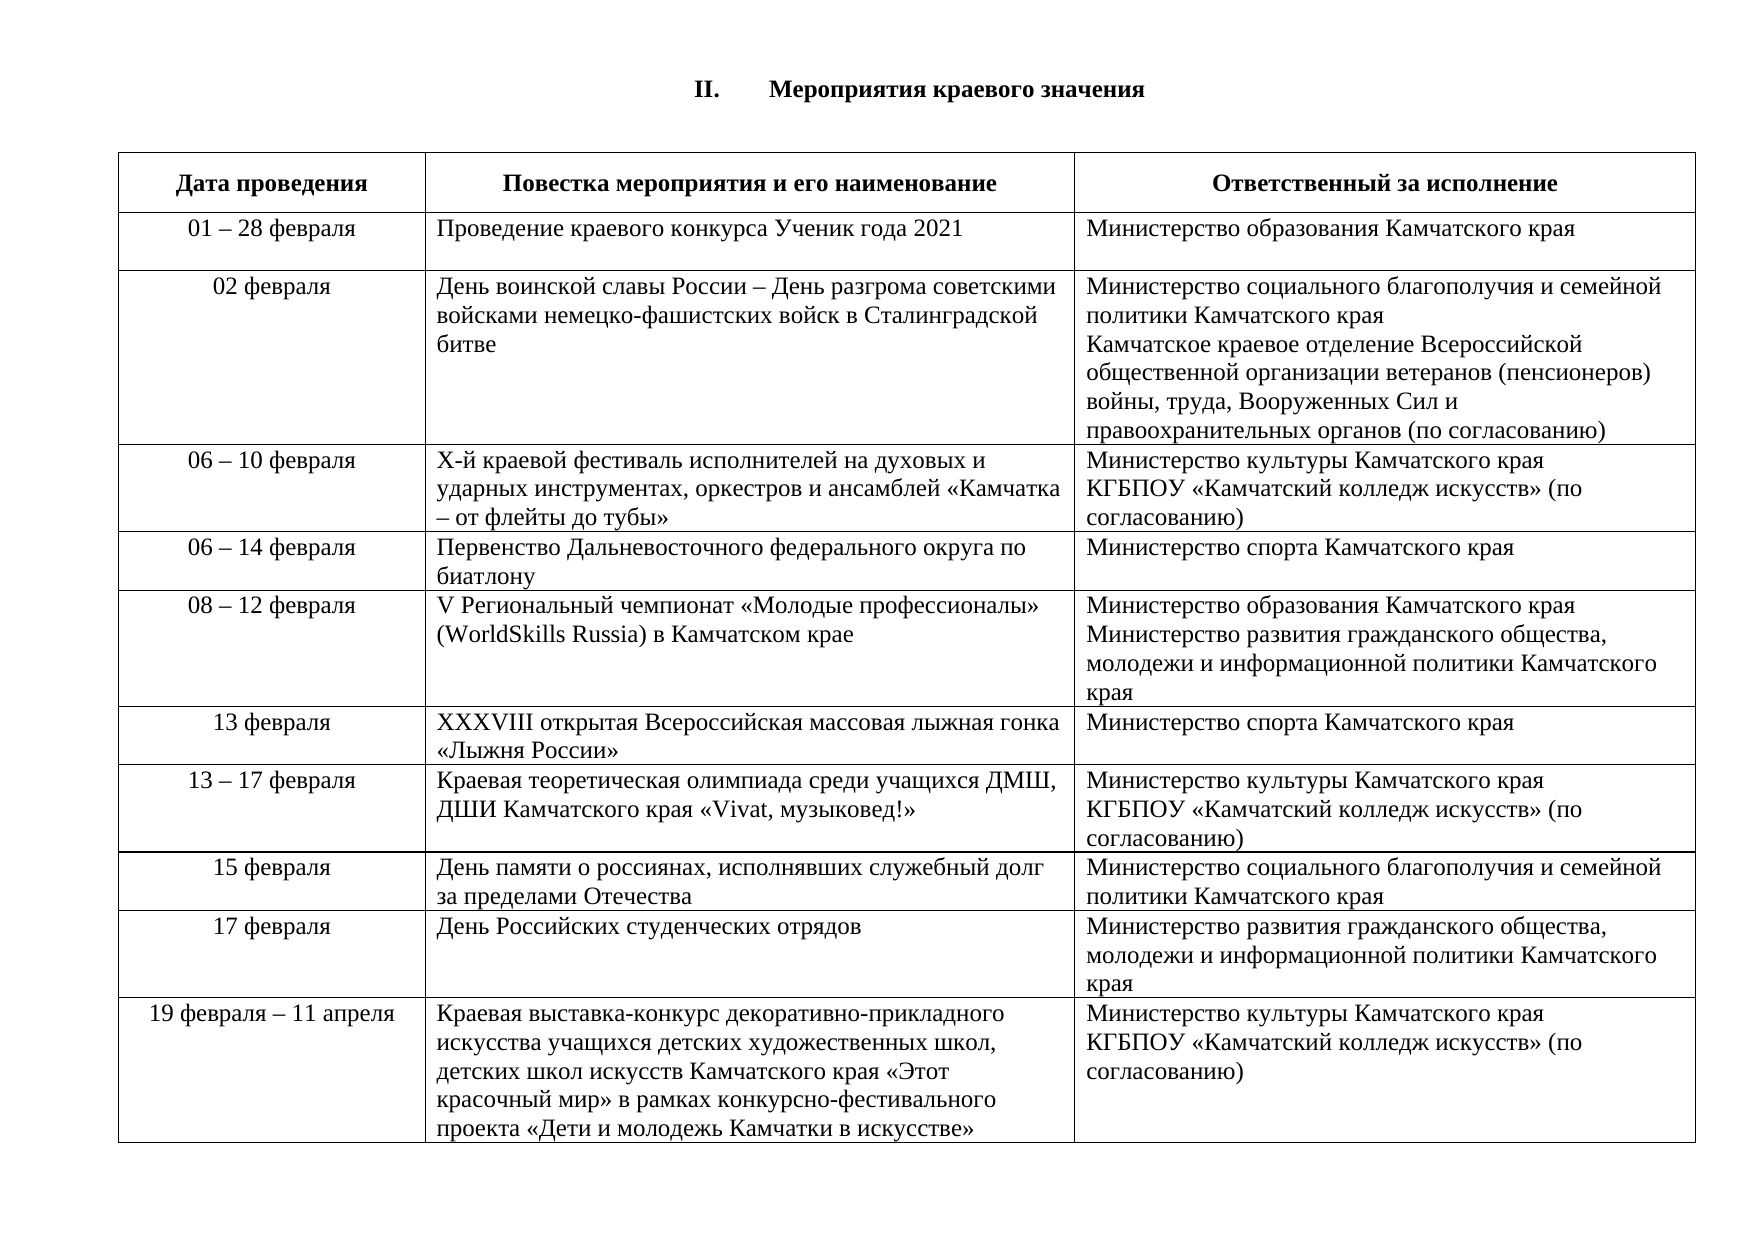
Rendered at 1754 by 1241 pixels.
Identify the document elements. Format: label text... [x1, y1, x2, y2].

table_cell Министерство культуры Камчатского края КГБПОУ «Камчатский колледж искусств» (по согласованию) [1075, 998, 1695, 1142]
table_cell Министерство социального благополучия и семейной политики Камчатского края Камчатское краевое отделение Всероссийской общественной организации ветеранов (пенсионеров) войны, труда, Вооруженных Сил и правоохранительных органов (по согласованию) [1075, 271, 1695, 444]
table_cell Министерство социального благополучия и семейной политики Камчатского края [1075, 853, 1695, 910]
table_cell 08 – 12 февраля [119, 591, 425, 706]
table_cell 02 февраля [119, 271, 425, 444]
table_cell Министерство спорта Камчатского края [1075, 532, 1695, 589]
table_cell Министерство развития гражданского общества, молодежи и информационной политики Камчатского края [1075, 911, 1695, 997]
table_cell Краевая выставка-конкурс декоративно-прикладного искусства учащихся детских художественных школ, детских школ искусств Камчатского края «Этот красочный мир» в рамках конкурсно-фестивального проекта «Дети и молодежь Камчатки в искусстве» [426, 998, 1074, 1142]
table_cell 13 февраля [119, 707, 425, 764]
table_cell 01 – 28 февраля [119, 213, 425, 270]
table_cell 17 февраля [119, 911, 425, 997]
table_cell День воинской славы России – День разгрома советскими войсками немецко-фашистских войск в Сталинградской битве [426, 271, 1074, 444]
table_cell Министерство образования Камчатского края Министерство развития гражданского общества, молодежи и информационной политики Камчатского края [1075, 591, 1695, 706]
table_header Ответственный за исполнение [1075, 153, 1695, 212]
table_cell День Российских студенческих отрядов [426, 911, 1074, 997]
table_cell Первенство Дальневосточного федерального округа по биатлону [426, 532, 1074, 589]
table_cell Краевая теоретическая олимпиада среди учащихся ДМШ, ДШИ Камчатского края «Vivat, музыковед!» [426, 765, 1074, 851]
table_cell 19 февраля – 11 апреля [119, 998, 425, 1142]
table_cell Министерство культуры Камчатского края КГБПОУ «Камчатский колледж искусств» (по согласованию) [1075, 765, 1695, 851]
table_cell День памяти о россиянах, исполнявших служебный долг за пределами Отечества [426, 853, 1074, 910]
table_cell Министерство культуры Камчатского края КГБПОУ «Камчатский колледж искусств» (по согласованию) [1075, 445, 1695, 531]
table_cell Проведение краевого конкурса Ученик года 2021 [426, 213, 1074, 270]
table_cell V Региональный чемпионат «Молодые профессионалы» (WorldSkills Russia) в Камчатском крае [426, 591, 1074, 706]
table_cell 13 – 17 февраля [119, 765, 425, 851]
table_cell Министерство образования Камчатского края [1075, 213, 1695, 270]
table_cell Министерство спорта Камчатского края [1075, 707, 1695, 764]
table_cell 15 февраля [119, 853, 425, 910]
table_header Повестка мероприятия и его наименование [426, 153, 1074, 212]
table_cell 06 – 14 февраля [119, 532, 425, 589]
list Мероприятия краевого значения [156, 74, 1683, 103]
table_header Дата проведения [119, 153, 425, 212]
table_cell 06 – 10 февраля [119, 445, 425, 531]
table_cell X-й краевой фестиваль исполнителей на духовых и ударных инструментах, оркестров и ансамблей «Камчатка – от флейты до тубы» [426, 445, 1074, 531]
table_cell XXXVIII открытая Всероссийская массовая лыжная гонка «Лыжня России» [426, 707, 1074, 764]
